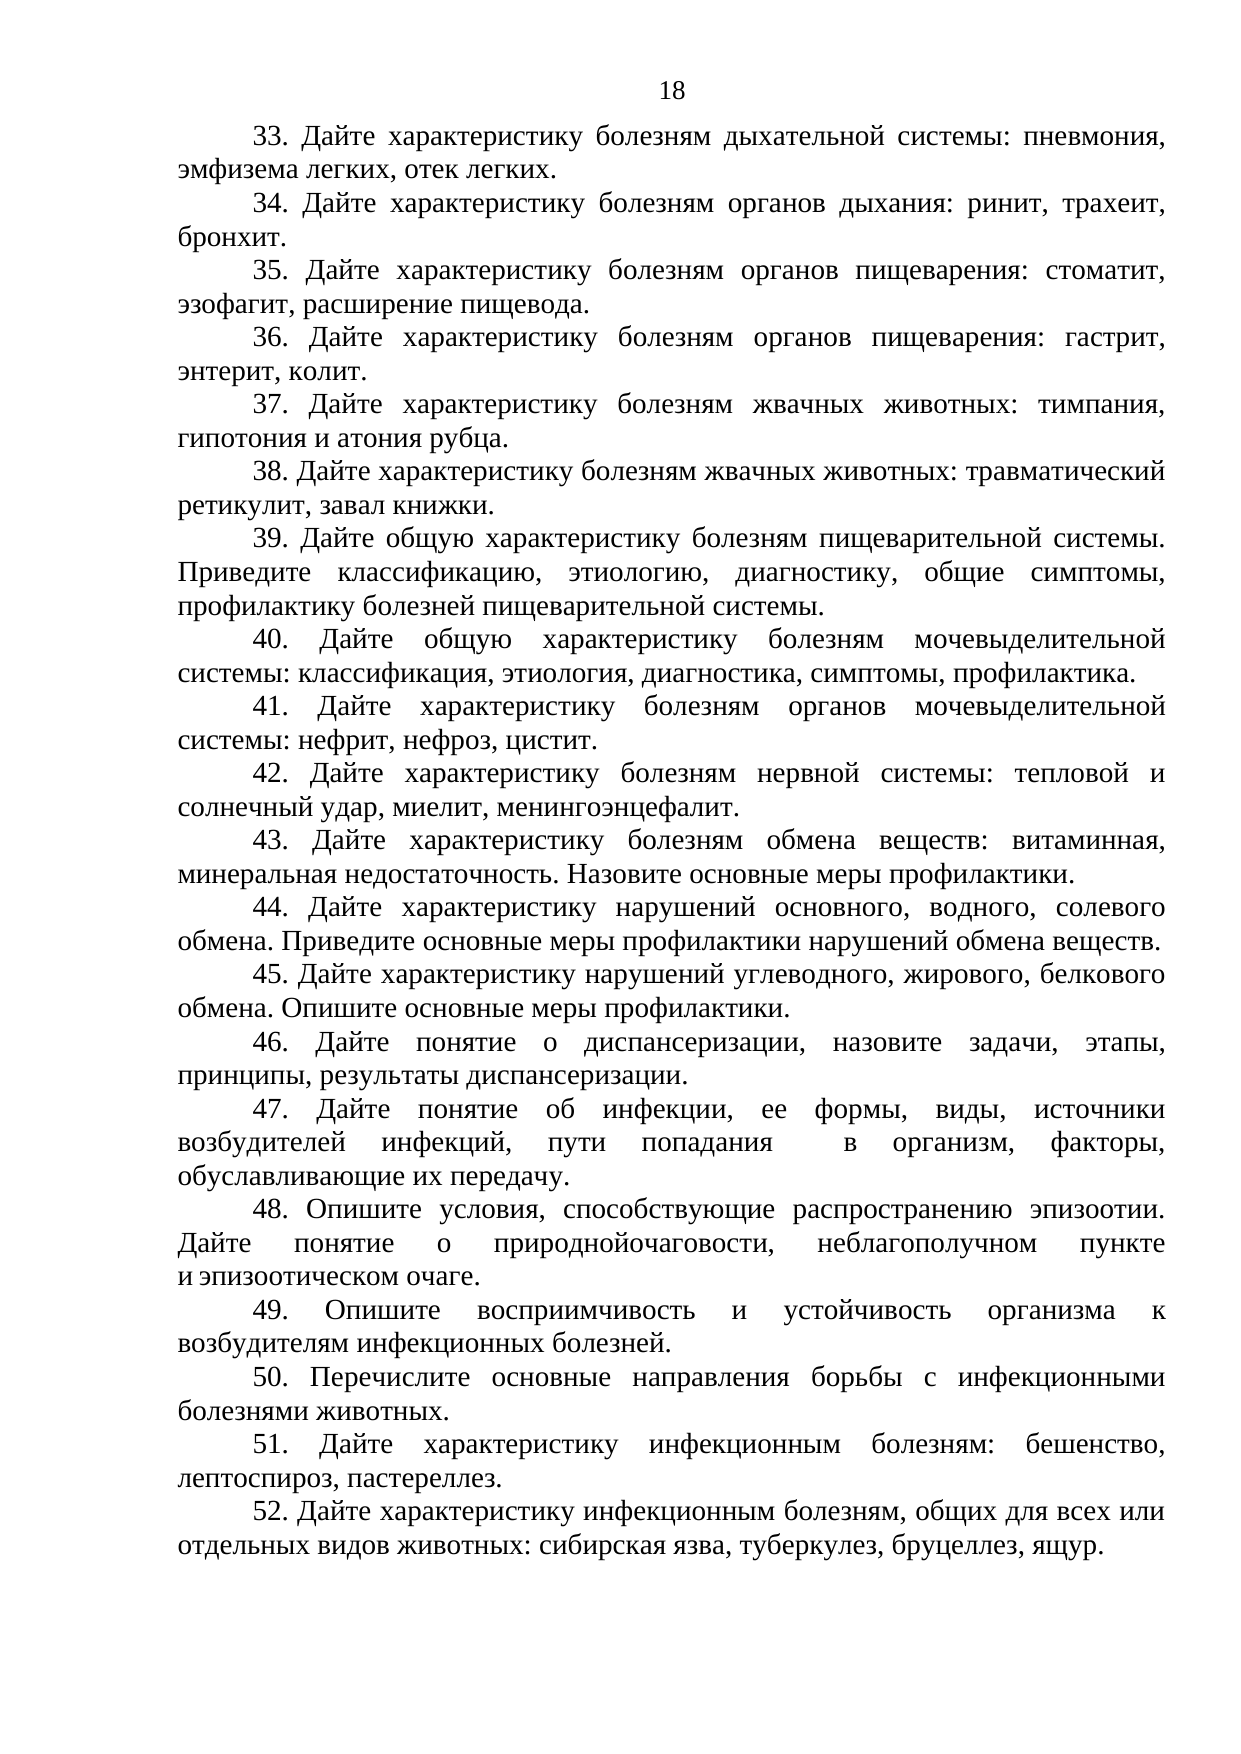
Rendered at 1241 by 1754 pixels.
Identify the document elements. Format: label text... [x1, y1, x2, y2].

text 49. Опишите восприимчивость и устойчивость организма к возбудителям инфекционных болезней. [177, 1292, 1166, 1359]
text 52. Дайте характеристику инфекционным болезням, общих для всех или отдельных видов животных: сибирская язва, туберкулез, бруцеллез, ящур. [177, 1493, 1166, 1560]
text 51. Дайте характеристику инфекционным болезням: бешенство, лептоспироз, пастереллез. [177, 1426, 1166, 1493]
text 35. Дайте характеристику болезням органов пищеварения: стоматит, эзофагит, расширение пищевода. [177, 252, 1166, 319]
text 41. Дайте характеристику болезням органов мочевыделительной системы: нефрит, нефроз, цистит. [177, 688, 1166, 755]
text 37. Дайте характеристику болезням жвачных животных: тимпания, гипотония и атония рубца. [177, 386, 1166, 453]
text 50. Перечислите основные направления борьбы с инфекционными болезнями животных. [177, 1359, 1166, 1426]
text 36. Дайте характеристику болезням органов пищеварения: гастрит, энтерит, колит. [177, 319, 1166, 386]
text 42. Дайте характеристику болезням нервной системы: тепловой и солнечный удар, миелит, менингоэнцефалит. [177, 755, 1166, 822]
text 39. Дайте общую характеристику болезням пищеварительной системы. Приведите классификацию, этиологию, диагностику, общие симптомы, профилактику болезней пищеварительной системы. [177, 521, 1166, 621]
text 34. Дайте характеристику болезням органов дыхания: ринит, трахеит, бронхит. [177, 185, 1166, 252]
text 48. Опишите условия, способствующие распространению эпизоотии. Дайте понятие о природнойочаговости, неблагополучном пункте и эпизоотическом очаге. [177, 1191, 1166, 1292]
text 44. Дайте характеристику нарушений основного, водного, солевого обмена. Приведите основные меры профилактики нарушений обмена веществ. [177, 889, 1166, 957]
text 43. Дайте характеристику болезням обмена веществ: витаминная, минеральная недостаточность. Назовите основные меры профилактики. [177, 822, 1166, 889]
text 40. Дайте общую характеристику болезням мочевыделительной системы: классификация, этиология, диагностика, симптомы, профилактика. [177, 621, 1166, 688]
text 46. Дайте понятие о диспансеризации, назовите задачи, этапы, принципы, результаты диспансеризации. [177, 1024, 1166, 1091]
text 45. Дайте характеристику нарушений углеводного, жирового, белкового обмена. Опишите основные меры профилактики. [177, 957, 1166, 1024]
text 33. Дайте характеристику болезням дыхательной системы: пневмония, эмфизема легких, отек легких. [177, 118, 1166, 185]
text 47. Дайте понятие об инфекции, ее формы, виды, источники возбудителей инфекций, пути попадания в организм, факторы, обуславливающие их передачу. [177, 1091, 1166, 1191]
text 38. Дайте характеристику болезням жвачных животных: травматический ретикулит, завал книжки. [177, 453, 1166, 521]
